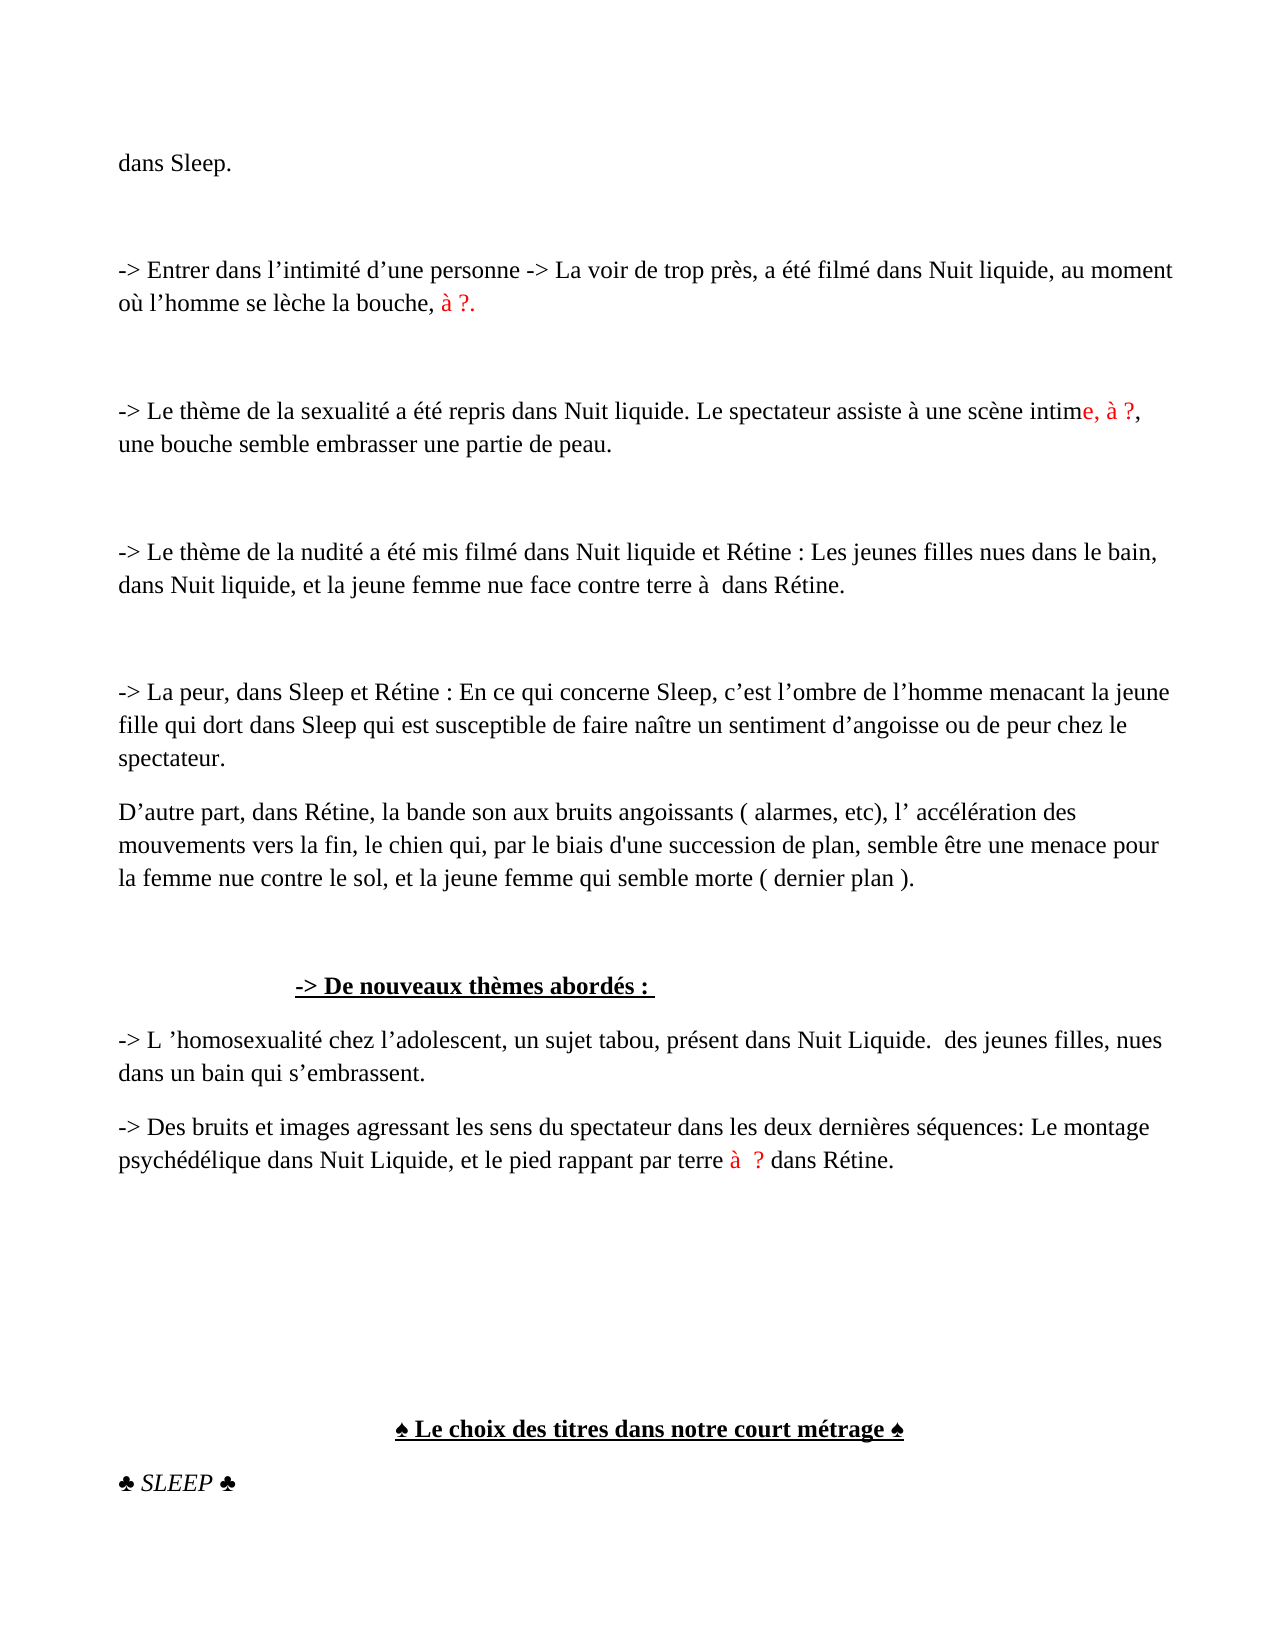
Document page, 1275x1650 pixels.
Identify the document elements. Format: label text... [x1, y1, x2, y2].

text -> La peur, dans Sleep et Rétine : En ce qui concerne Sleep, c’est l’ombre de l’homme menacant la jeune fille qui dort dans Sleep qui est susceptible de faire naître un sentiment d’angoisse ou de peur chez le spectateur. [118, 677, 1181, 772]
text -> Le thème de la nudité a été mis filmé dans Nuit liquide et Rétine : Les jeunes filles nues dans le bain, dans Nuit liquide, et la jeune femme nue face contre terre à dans Rétine. [118, 537, 1181, 598]
text -> Des bruits et images agressant les sens du spectateur dans les deux dernières séquences: Le montage psychédélique dans Nuit Liquide, et le pied rappant par terre à ? dans Rétine. [118, 1112, 1181, 1174]
text ♣ SLEEP ♣ [118, 1468, 1181, 1497]
text ♠ Le choix des titres dans notre court métrage ♠ [118, 1414, 1181, 1443]
text -> Entrer dans l’intimité d’une personne -> La voir de trop près, a été filmé dans Nuit liquide, au moment où l’homme se lèche la bouche, à ?. [118, 255, 1181, 317]
text -> L ’homosexualité chez l’adolescent, un sujet tabou, présent dans Nuit Liquide. des jeunes filles, nues dans un bain qui s’embrassent. [118, 1025, 1181, 1087]
text -> Le thème de la sexualité a été repris dans Nuit liquide. Le spectateur assiste à une scène intime, à ?, une bouche semble embrasser une partie de peau. [118, 396, 1181, 458]
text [118, 148, 1181, 176]
text -> De nouveaux thèmes abordés : [118, 971, 1181, 1000]
text D’autre part, dans Rétine, la bande son aux bruits angoissants ( alarmes, etc), l’ accélération des mouvements vers la fin, le chien qui, par le biais d'une succession de plan, semble être une menace pour la femme nue contre le sol, et la jeune femme qui semble morte ( dernier plan ). [118, 797, 1181, 892]
